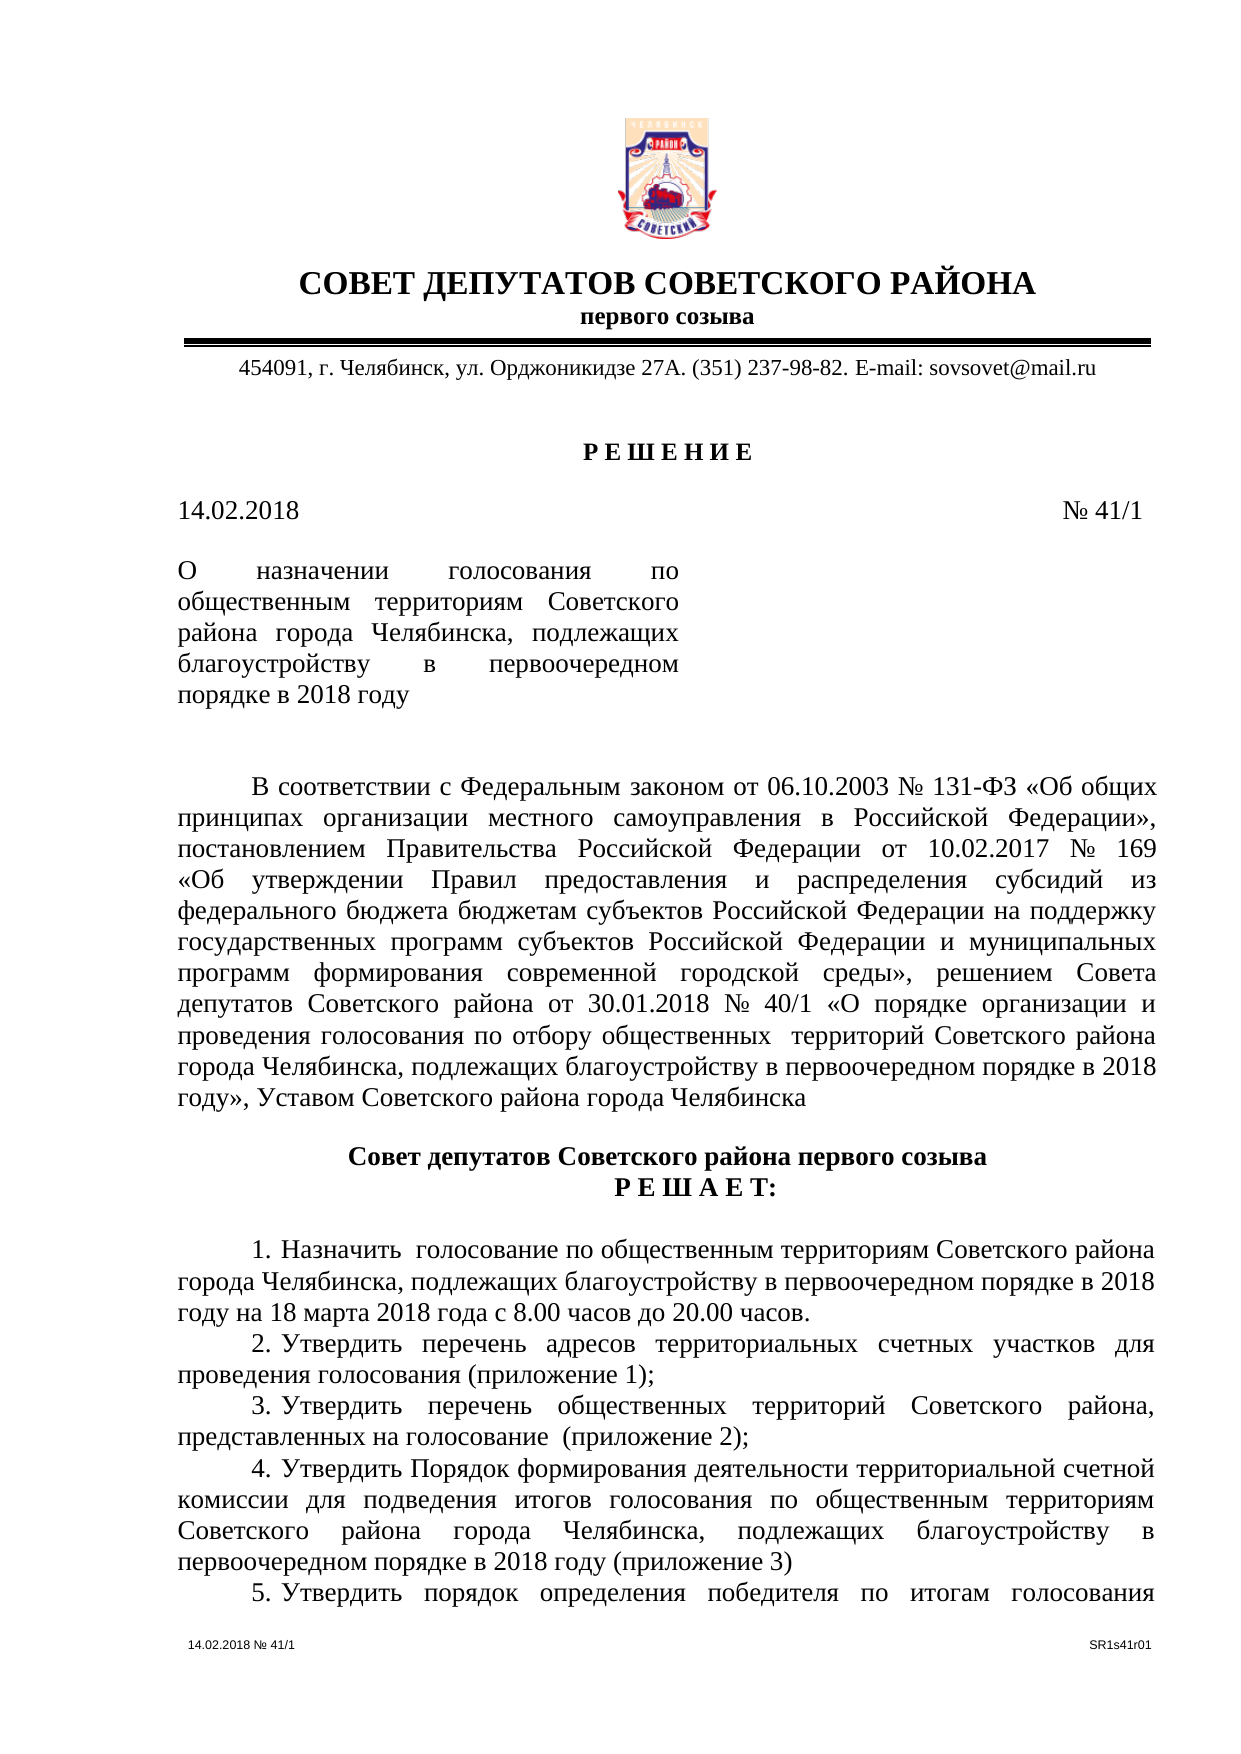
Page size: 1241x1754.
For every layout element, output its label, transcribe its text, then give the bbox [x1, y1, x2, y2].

text Р Е Ш А Е Т: [177, 1171, 1157, 1202]
list Назначить голосование по общественным территориям Советского района города Челябинска, подлежащих благоустройству в первоочередном порядке в 2018 году на 18 марта 2018 года с 8.00 часов до 20.00 часов. [177, 1234, 1156, 1327]
table_header О назначении голосования по общественным территориям Советского района города Челябинска, подлежащих благоустройству в первоочередном порядке в 2018 году [166, 554, 694, 738]
text Совет депутатов Советского района первого созыва [177, 1140, 1157, 1171]
list Утвердить перечень адресов территориальных счетных участков для проведения голосования (приложение 1); [177, 1327, 1156, 1389]
text 14.02.2018 № 41/1 [177, 494, 1157, 525]
picture [617, 118, 717, 239]
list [177, 1576, 1156, 1607]
list Утвердить Порядок формирования деятельности территориальной счетной комиссии для подведения итогов голосования по общественным территориям Советского района города Челябинска, подлежащих благоустройству в первоочередном порядке в 2018 году (приложение 3) [177, 1452, 1156, 1576]
table_header [184, 347, 1151, 354]
text В соответствии с Федеральным законом от 06.10.2003 № 131-ФЗ «Об общих принципах организации местного самоуправления в Российской Федерации», постановлением Правительства Российской Федерации от 10.02.2017 № 169 «Об утверждении Правил предоставления и распределения субсидий из федерального бюджета бюджетам субъектов Российской Федерации на поддержку государственных программ субъектов Российской Федерации и муниципальных программ формирования современной городской среды», решением Совета депутатов Советского района от 30.01.2018 № 40/1 «О порядке организации и проведения голосования по отбору общественных территорий Советского района города Челябинска, подлежащих благоустройству в первоочередном порядке в 2018 году», Уставом Советского района города Челябинска [177, 769, 1157, 1112]
text СОВЕТ депутатов советского района первого созыва [177, 263, 1157, 330]
text 454091, г. Челябинск, ул. Орджоникидзе 27А. (351) 237-98-82. E-mail: sovsovet@mail.ru [177, 354, 1157, 381]
list Утвердить перечень общественных территорий Советского района, представленных на голосование (приложение 2); [177, 1389, 1156, 1452]
text Р Е Ш Е Н И Е [177, 437, 1157, 466]
